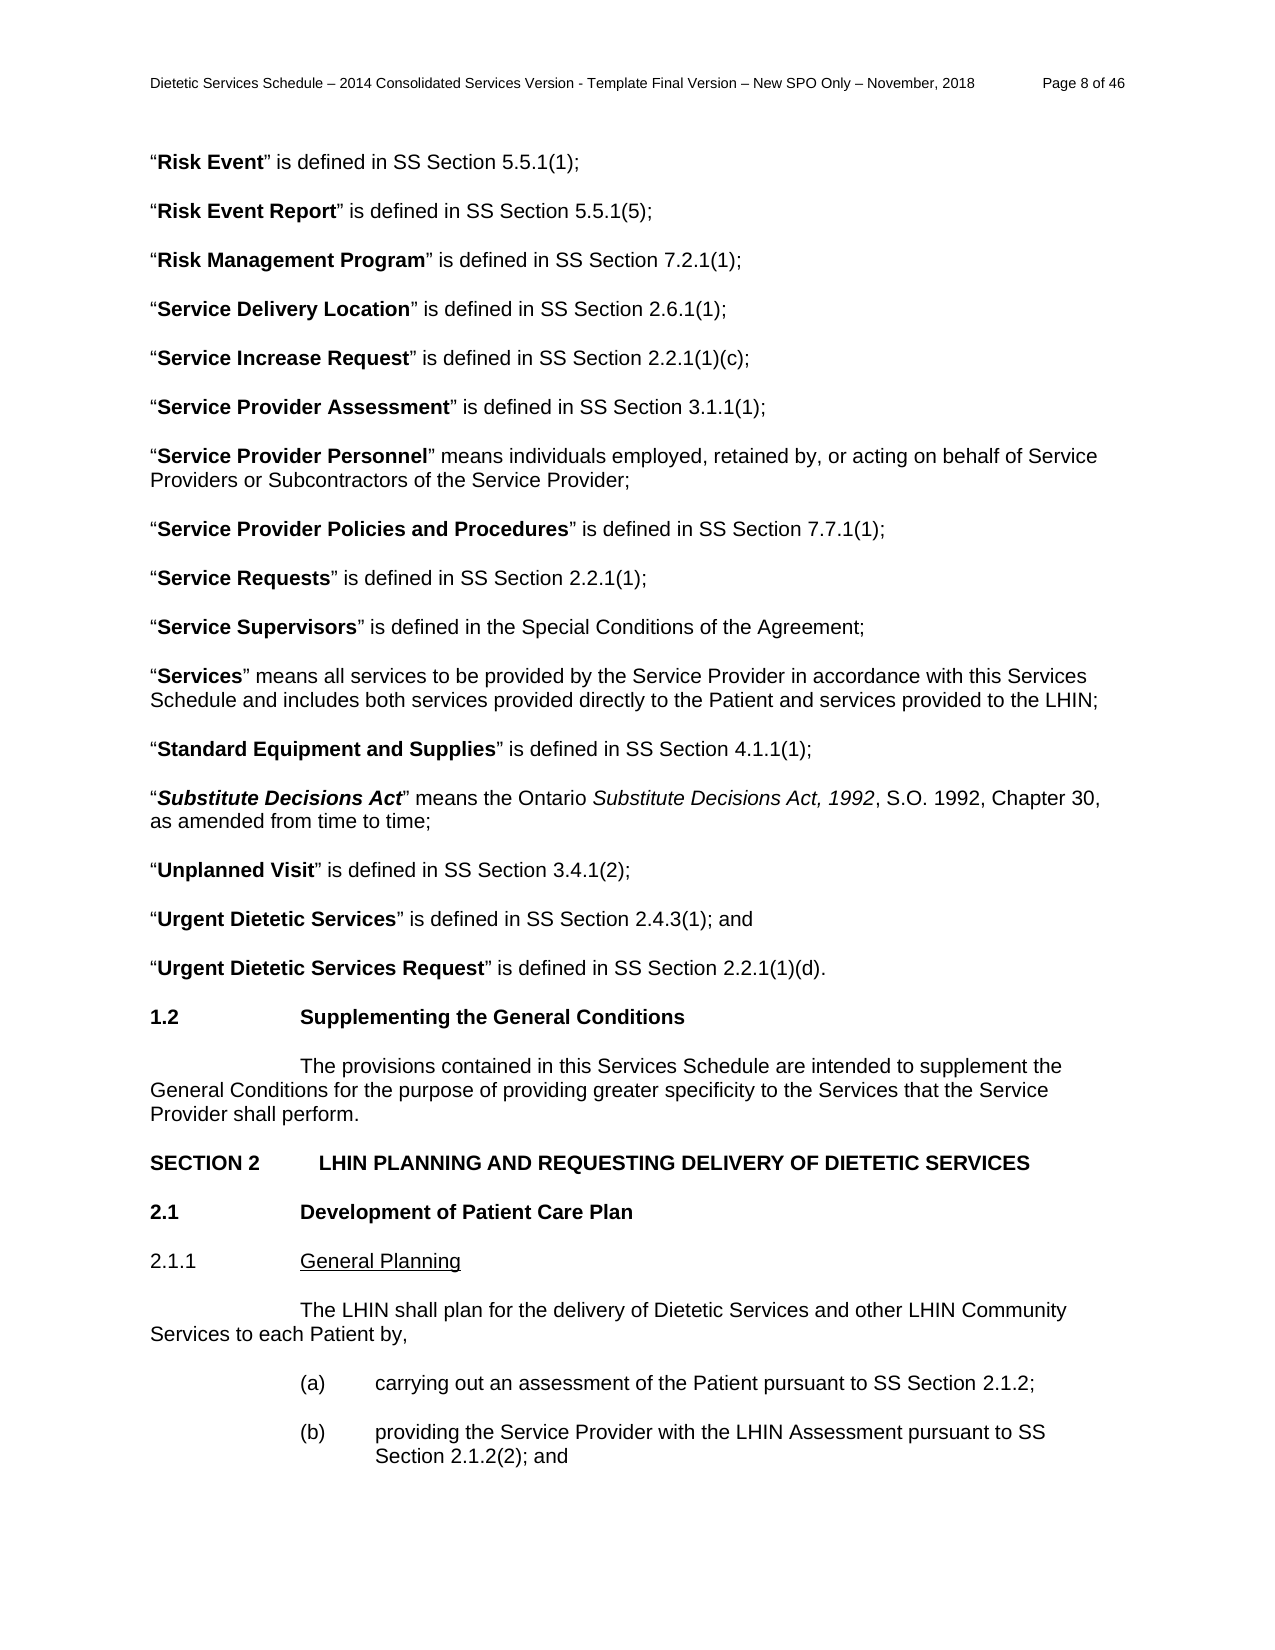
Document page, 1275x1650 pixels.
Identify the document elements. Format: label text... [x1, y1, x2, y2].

subtitle providing the Service Provider with the LHIN Assessment pursuant to SS Section 2.1.2(2); and [300, 1420, 1125, 1468]
text “Service Requests” is defined in SS Section 2.2(1); [150, 566, 1125, 589]
text The LHIN shall plan for the delivery of Dietetic Services and other LHIN Community Services to each Patient by, [150, 1298, 1125, 1346]
text “Urgent Dietetic Services” is defined in SS Section 2.4.3(1); and [150, 907, 1125, 931]
text “Substitute Decisions Act” means the Substitute Decisions Act, 1992, 1992, Chapter 30, as amended from time to time; [150, 785, 1125, 833]
text “Service Provider Personnel” means individuals employed, retained by, or acting on behalf of Service Providers or Subcontractors of the Service Provider; [150, 444, 1125, 492]
text “Risk Management Program” is defined in SS Section 7.2(1); [150, 248, 1125, 272]
text “Standard Equipment and Supplies” is defined in SS Section 4.1(1); [150, 736, 1125, 760]
text “Risk Event” is defined in SS Section 5.5(1); [150, 150, 1125, 174]
text “Service Delivery Location” is defined in SS Section 2.6(1); [150, 297, 1125, 321]
text “Urgent Dietetic Services Request” is defined in SS Section 2.2(1)(d). [150, 956, 1125, 980]
subtitle Supplementing the General Conditions [150, 1005, 1125, 1029]
subtitle Development of Patient Care Plan [150, 1200, 1125, 1224]
text The provisions contained in this Services Schedule are intended to supplement the General Conditions for the purpose of providing greater specificity to the Services that the Service Provider shall perform. [150, 1054, 1125, 1126]
subtitle LHIN PLANNING AND REQUESTING DELIVERY OF DIETETIC SERVICES [150, 1151, 1125, 1175]
subtitle General Planning [150, 1249, 1125, 1273]
text “Service Increase Request” is defined in SS Section 2.2(1)(c); [150, 346, 1125, 370]
text “Risk Event Report” is defined in SS Section 5.5(5); [150, 199, 1125, 223]
text “Service Provider Policies and Procedures” is defined in SS Section 7.7(1); [150, 517, 1125, 541]
text “Services” means all services to be provided by the Service Provider in accordance with this Services Schedule and includes both services provided directly to the Patient and services provided to the LHIN; [150, 663, 1125, 711]
subtitle carrying out an assessment of the Patient pursuant to SS Section 2.1.2; [300, 1371, 1125, 1395]
text “Service Supervisors” is defined in the Special Conditions of the Agreement; [150, 614, 1125, 638]
text “Service Provider Assessment” is defined in SS Section 3.1.1(1); [150, 395, 1125, 419]
text “Unplanned Visit” is defined in SS Section 3.4(2); [150, 858, 1125, 882]
